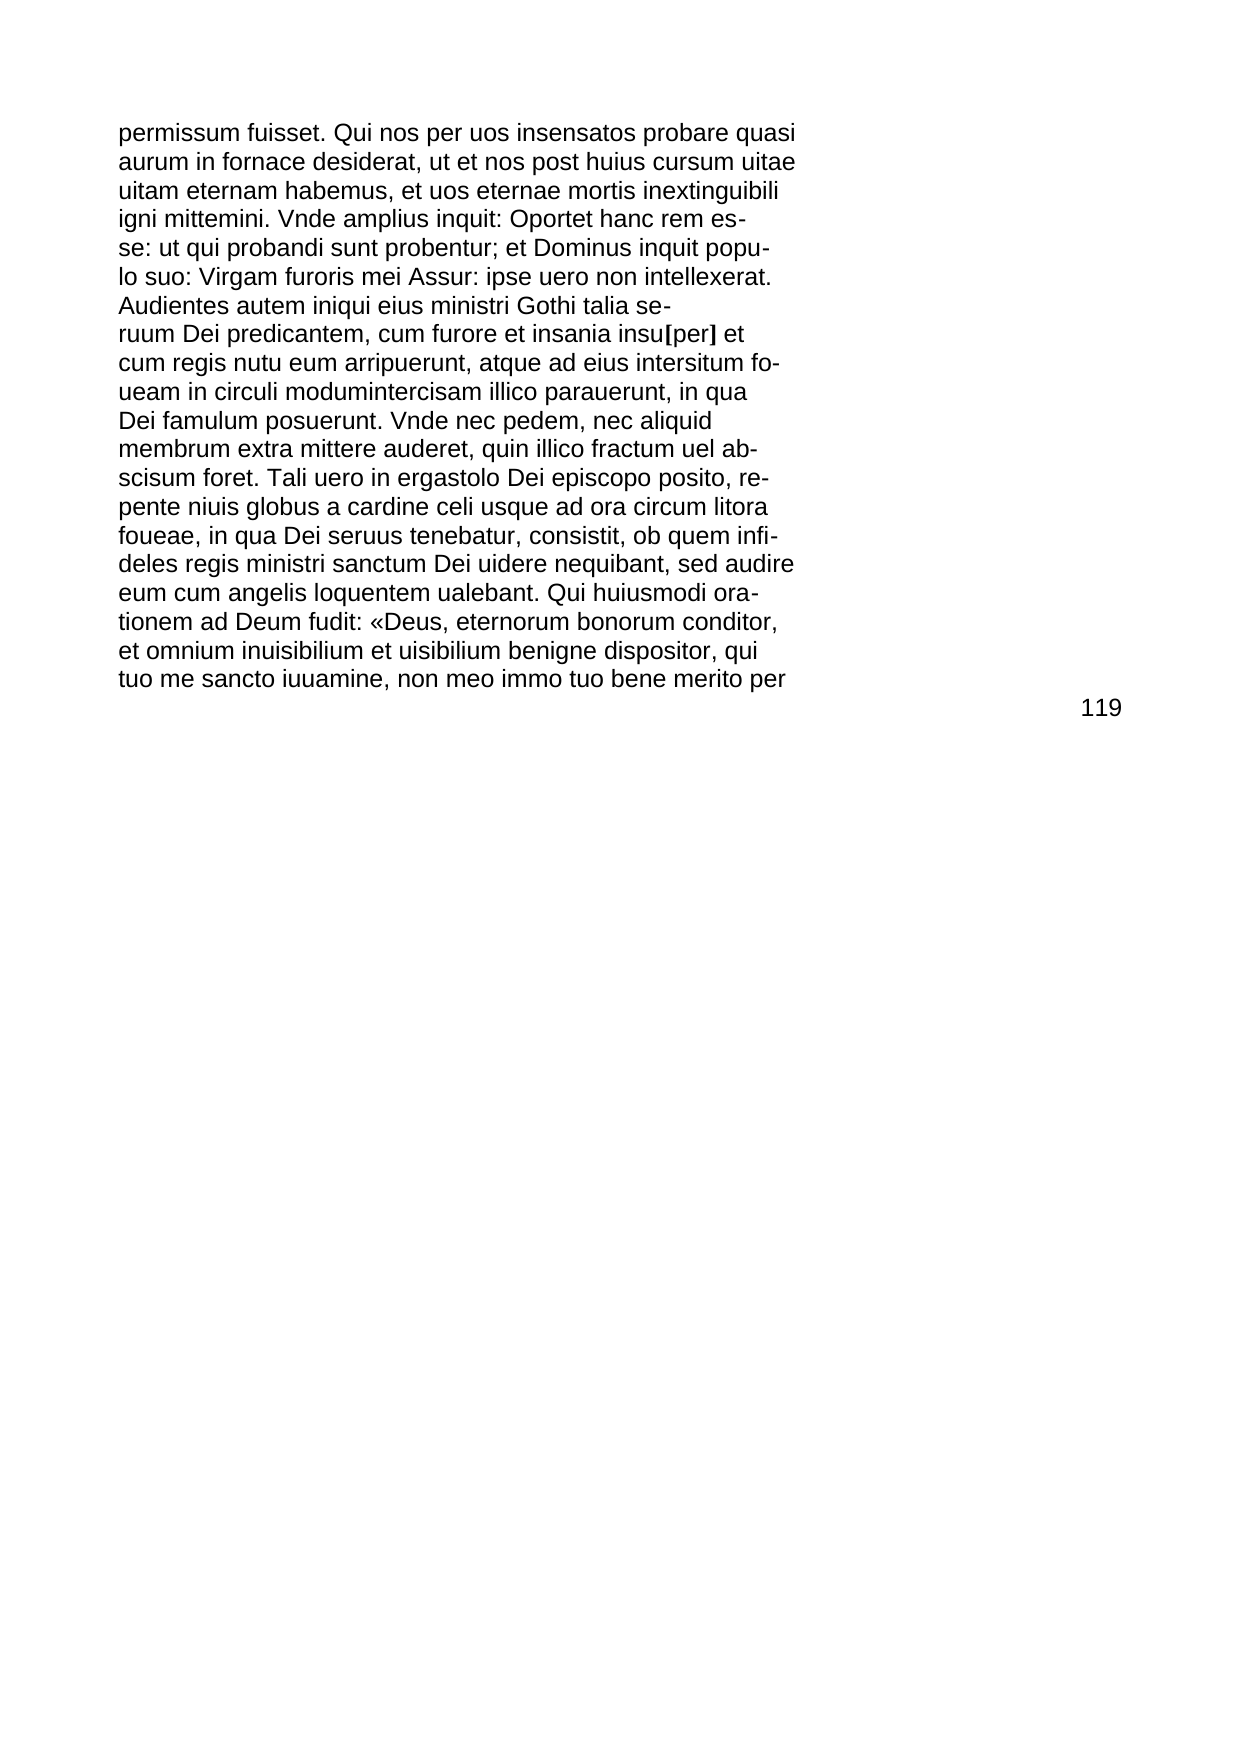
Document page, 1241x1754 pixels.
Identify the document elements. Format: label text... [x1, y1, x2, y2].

text permissum fuisset. Qui nos per uos insensatos probare quasi [118, 118, 1122, 147]
text Audientes autem iniqui eius ministri Gothi talia se- [118, 291, 1122, 319]
text scisum foret. Tali uero in ergastolo Dei episcopo posito, re- [118, 463, 1122, 492]
text igni mittemini. Vnde amplius inquit: Oportet hanc rem es- [118, 204, 1122, 233]
text ruum Dei predicantem, cum furore et insania insu[per] et [118, 319, 1122, 348]
text membrum extra mittere auderet, quin illico fractum uel ab- [118, 434, 1122, 463]
text aurum in fornace desiderat, ut et nos post huius cursum uitae [118, 147, 1122, 176]
text tionem ad Deum fudit: «Deus, eternorum bonorum conditor, [118, 607, 1122, 636]
text deles regis ministri sanctum Dei uidere nequibant, sed audire [118, 549, 1122, 578]
text et omnium inuisibilium et uisibilium benigne dispositor, qui [118, 636, 1122, 664]
text foueae, in qua Dei seruus tenebatur, consistit, ob quem infi- [118, 521, 1122, 549]
text pente niuis globus a cardine celi usque ad ora circum litora [118, 492, 1122, 521]
text cum regis nutu eum arripuerunt, atque ad eius intersitum fo- [118, 348, 1122, 377]
text Dei famulum posuerunt. Vnde nec pedem, nec aliquid [118, 406, 1122, 434]
text se: ut qui probandi sunt probentur; et Dominus inquit popu- [118, 233, 1122, 262]
text 119 [118, 693, 1122, 722]
text ueam in circuli modumintercisam illico parauerunt, in qua [118, 377, 1122, 406]
text eum cum angelis loquentem ualebant. Qui huiusmodi ora- [118, 578, 1122, 607]
text tuo me sancto iuuamine, non meo immo tuo bene merito per [118, 664, 1122, 693]
text lo suo: Virgam furoris mei Assur: ipse uero non intellexerat. [118, 262, 1122, 291]
text uitam eternam habemus, et uos eternae mortis inextinguibili [118, 176, 1122, 204]
